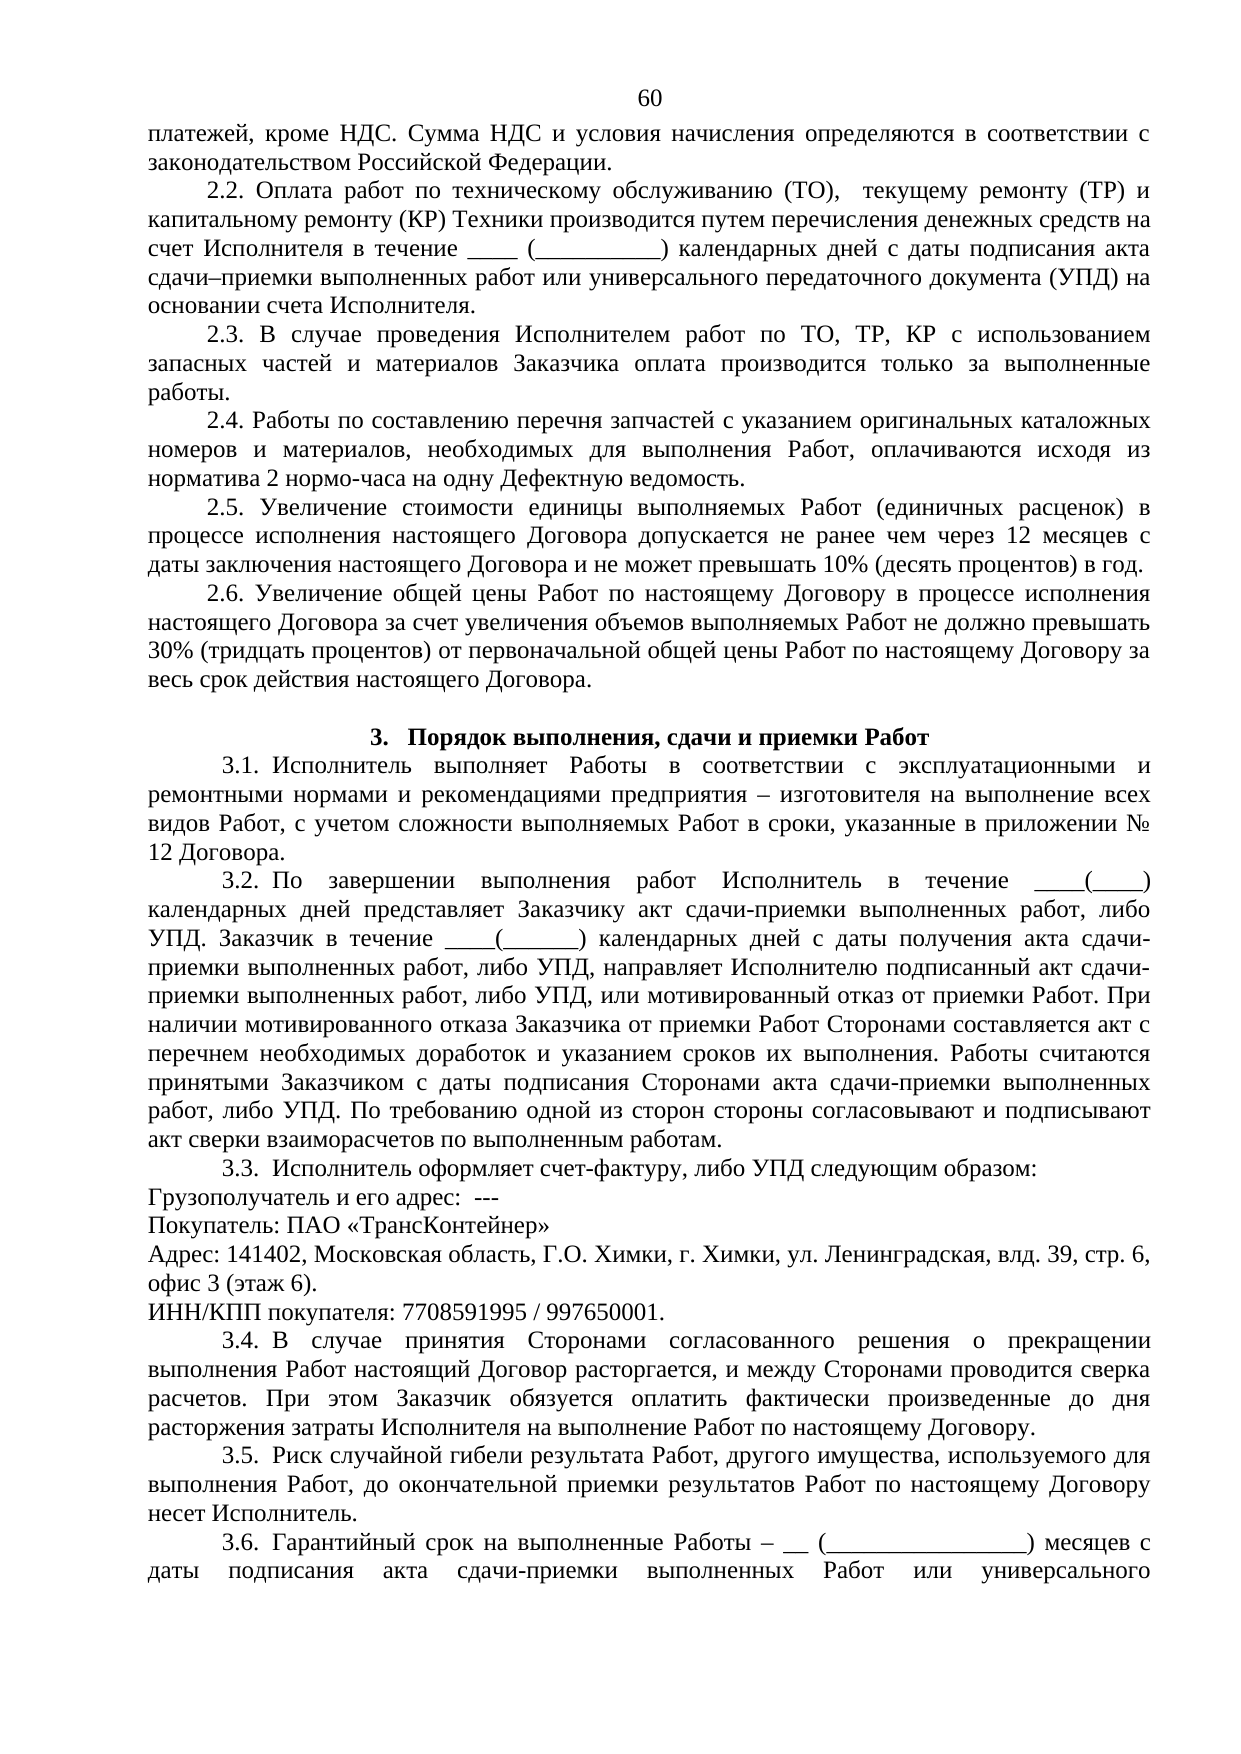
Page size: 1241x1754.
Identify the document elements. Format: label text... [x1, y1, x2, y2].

text 2.2. Оплата работ по техническому обслуживанию (ТО), текущему ремонту (ТР) и капитальному ремонту (КР) Техники производится путем перечисления денежных средств на счет Исполнителя в течение ____ (__________) календарных дней с даты подписания акта сдачи–приемки выполненных работ или универсального передаточного документа (УПД) на основании счета Исполнителя. [148, 176, 1152, 319]
text 2.6. Увеличение общей цены Работ по настоящему Договору в процессе исполнения настоящего Договора за счет увеличения объемов выполняемых Работ не должно превышать 30% (тридцать процентов) от первоначальной общей цены Работ по настоящему Договору за весь срок действия настоящего Договора. [148, 578, 1152, 693]
text 2.3. В случае проведения Исполнителем работ по ТО, ТР, КР с использованием запасных частей и материалов Заказчика оплата производится только за выполненные работы. [148, 319, 1152, 406]
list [148, 1527, 1152, 1584]
list По завершении выполнения работ Исполнитель в течение ____(____) календарных дней представляет Заказчику акт сдачи-приемки выполненных работ, либо УПД. Заказчик в течение ____(______) календарных дней с даты получения акта сдачи-приемки выполненных работ, либо УПД, направляет Исполнителю подписанный акт сдачи-приемки выполненных работ, либо УПД, или мотивированный отказ от приемки Работ. При наличии мотивированного отказа Заказчика от приемки Работ Сторонами составляется акт с перечнем необходимых доработок и указанием сроков их выполнения. Работы считаются принятыми Заказчиком с даты подписания Сторонами акта сдачи-приемки выполненных работ, либо УПД. По требованию одной из сторон стороны согласовывают и подписывают акт сверки взаиморасчетов по выполненным работам. [148, 866, 1152, 1153]
list В случае принятия Сторонами согласованного решения о прекращении выполнения Работ настоящий Договор расторгается, и между Сторонами проводится сверка расчетов. При этом Заказчик обязуется оплатить фактически произведенные до дня расторжения затраты Исполнителя на выполнение Работ по настоящему Договору. [148, 1326, 1152, 1441]
list Исполнитель выполняет Работы в соответствии с эксплуатационными и ремонтными нормами и рекомендациями предприятия – изготовителя на выполнение всех видов Работ, с учетом сложности выполняемых Работ в сроки, указанные в приложении № 12 Договора. [148, 751, 1152, 866]
list Риск случайной гибели результата Работ, другого имущества, используемого для выполнения Работ, до окончательной приемки результатов Работ по настоящему Договору несет Исполнитель. [148, 1441, 1152, 1527]
text 2.4. Работы по составлению перечня запчастей с указанием оригинальных каталожных номеров и материалов, необходимых для выполнения Работ, оплачиваются исходя из норматива 2 нормо-часа на одну Дефектную ведомость. [148, 406, 1152, 492]
list Порядок выполнения, сдачи и приемки Работ [148, 722, 1152, 751]
text Покупатель: ПАО «ТрансКонтейнер» [148, 1211, 1152, 1239]
text 2.5. Увеличение стоимости единицы выполняемых Работ (единичных расценок) в процессе исполнения настоящего Договора допускается не ранее чем через 12 месяцев с даты заключения настоящего Договора и не может превышать 10% (десять процентов) в год. [148, 492, 1152, 578]
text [148, 118, 1152, 176]
text Адрес: 141402, Московская область, Г.О. Химки, г. Химки, ул. Ленинградская, влд. 39, стр. 6, офис 3 (этаж 6). [148, 1239, 1152, 1297]
text ИНН/КПП покупателя: 7708591995 / 997650001. [148, 1297, 1152, 1326]
list Исполнитель оформляет счет-фактуру, либо УПД следующим образом: [148, 1153, 1152, 1182]
text Грузополучатель и его адрес: --- [148, 1182, 1152, 1211]
